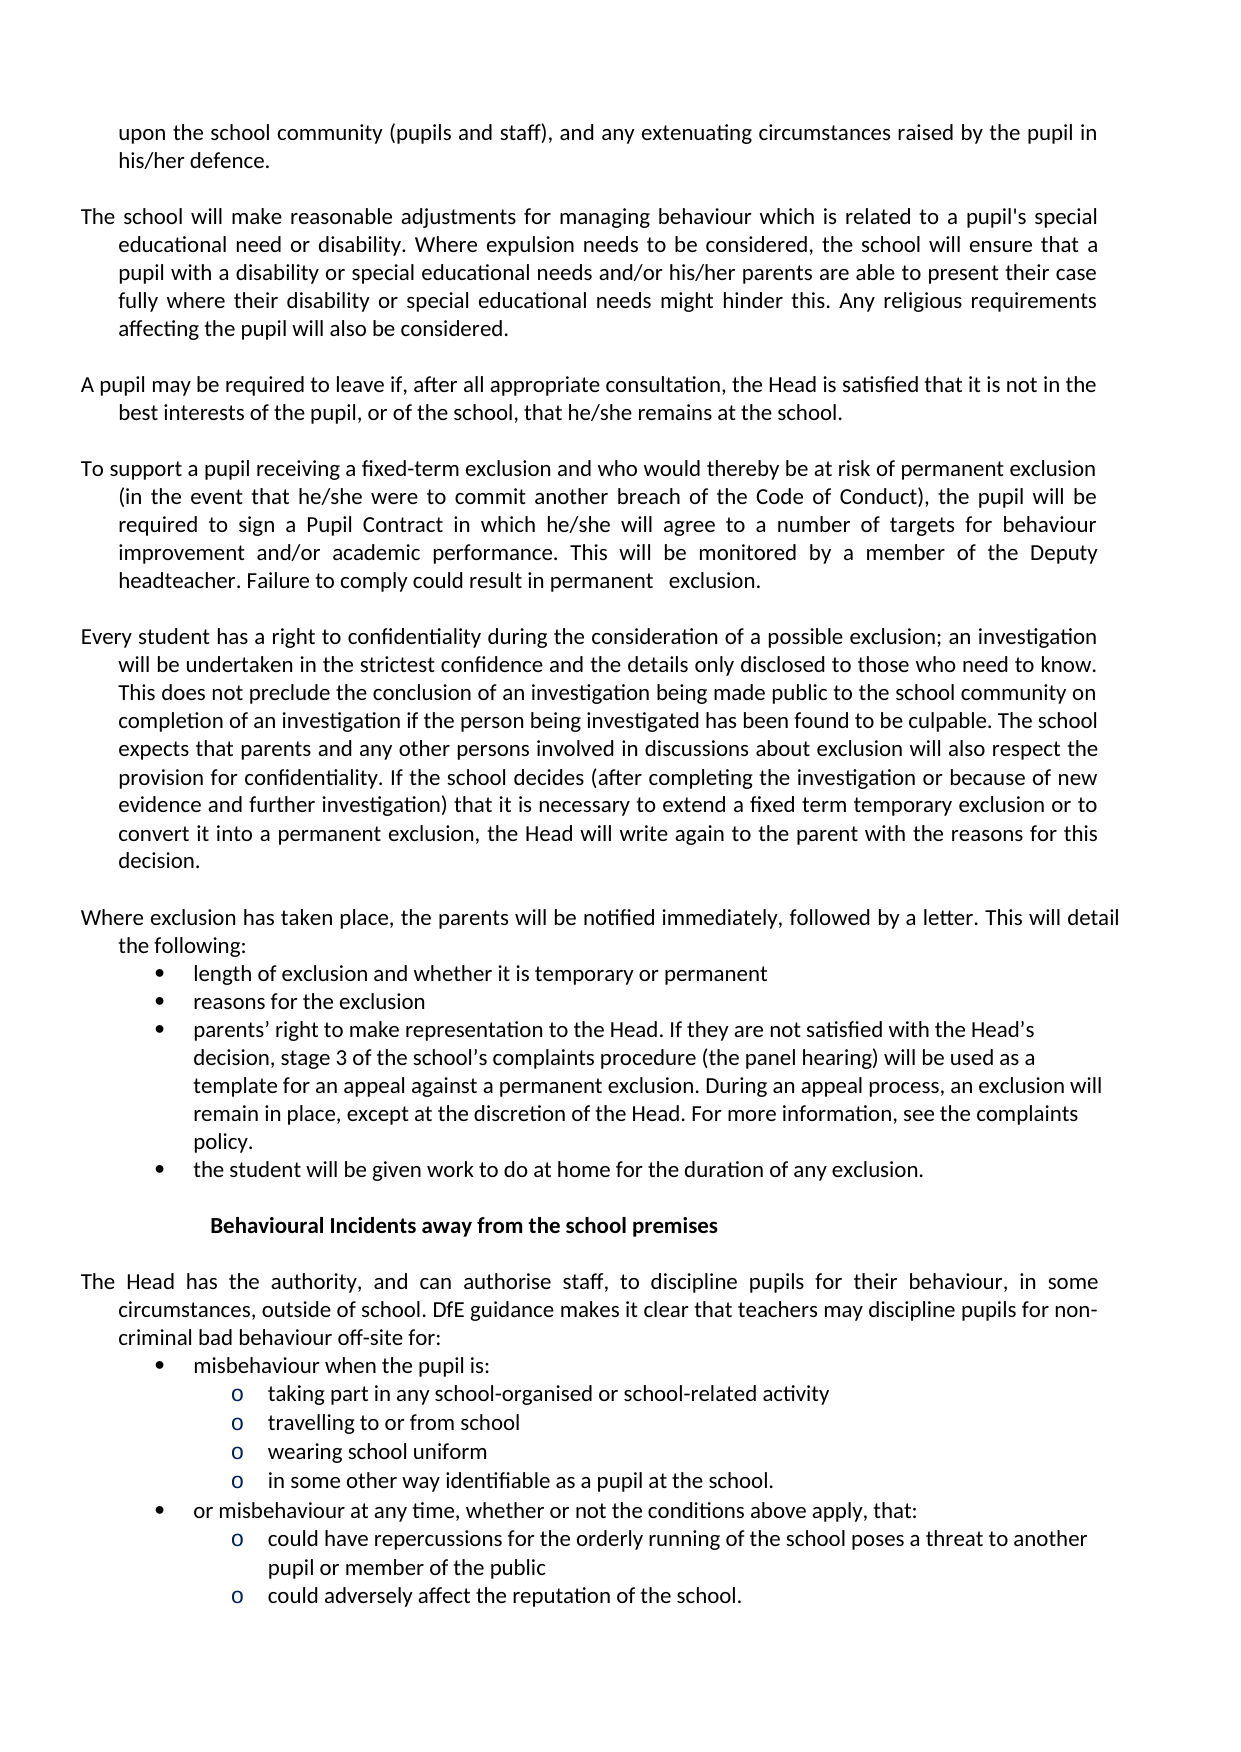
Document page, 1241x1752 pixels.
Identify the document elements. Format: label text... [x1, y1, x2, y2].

list travelling to or from school [230, 1408, 1122, 1437]
list or misbehaviour at any time, whether or not the conditions above apply, that: [156, 1496, 1123, 1524]
list in some other way identifiable as a pupil at the school. [230, 1467, 1122, 1496]
list parents’ right to make representation to the Head. If they are not satisfied with the Head’s decision, stage 3 of the school’s complaints procedure (the panel hearing) will be used as a template for an appeal against a permanent exclusion. During an appeal process, an exclusion will remain in place, except at the discretion of the Head. For more information, see the complaints policy. [156, 1015, 1123, 1155]
list the student will be given work to do at home for the duration of any exclusion. [156, 1155, 1123, 1183]
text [81, 118, 1099, 174]
text The school will make reasonable adjustments for managing behaviour which is related to a pupil's special educational need or disability. Where expulsion needs to be considered, the school will ensure that a pupil with a disability or special educational needs and/or his/her parents are able to present their case fully where their disability or special educational needs might hinder this. Any religious requirements affecting the pupil will also be considered. [81, 202, 1099, 342]
list could have repercussions for the orderly running of the school poses a threat to another pupil or member of the public [230, 1524, 1122, 1581]
text The Head has the authority, and can authorise staff, to discipline pupils for their behaviour, in some circumstances, outside of school. DfE guidance makes it clear that teachers may discipline pupils for non-criminal bad behaviour off-site for: [81, 1267, 1100, 1351]
list wearing school uniform [230, 1437, 1122, 1467]
text Where exclusion has taken place, the parents will be notified immediately, followed by a letter. This will detail the following: [81, 903, 1123, 959]
text A pupil may be required to leave if, after all appropriate consultation, the Head is satisfied that it is not in the best interests of the pupil, or of the school, that he/she remains at the school. [81, 370, 1099, 426]
list reasons for the exclusion [156, 987, 1123, 1015]
text Behavioural Incidents away from the school premises [210, 1211, 1018, 1239]
list taking part in any school-organised or school-related activity [230, 1379, 1122, 1408]
list could adversely affect the reputation of the school. [230, 1581, 1122, 1610]
text Every student has a right to confidentiality during the consideration of a possible exclusion; an investigation will be undertaken in the strictest confidence and the details only disclosed to those who need to know. This does not preclude the conclusion of an investigation being made public to the school community on completion of an investigation if the person being investigated has been found to be culpable. The school expects that parents and any other persons involved in discussions about exclusion will also respect the provision for confidentiality. If the school decides (after completing the investigation or because of new evidence and further investigation) that it is necessary to extend a fixed term temporary exclusion or to convert it into a permanent exclusion, the Head will write again to the parent with the reasons for this decision. [81, 622, 1100, 875]
list length of exclusion and whether it is temporary or permanent [156, 959, 1123, 987]
text To support a pupil receiving a fixed-term exclusion and who would thereby be at risk of permanent exclusion (in the event that he/she were to commit another breach of the Code of Conduct), the pupil will be required to sign a Pupil Contract in which he/she will agree to a number of targets for behaviour improvement and/or academic performance. This will be monitored by a member of the Deputy headteacher. Failure to comply could result in permanent exclusion. [81, 454, 1099, 594]
list misbehaviour when the pupil is: [156, 1351, 1123, 1379]
